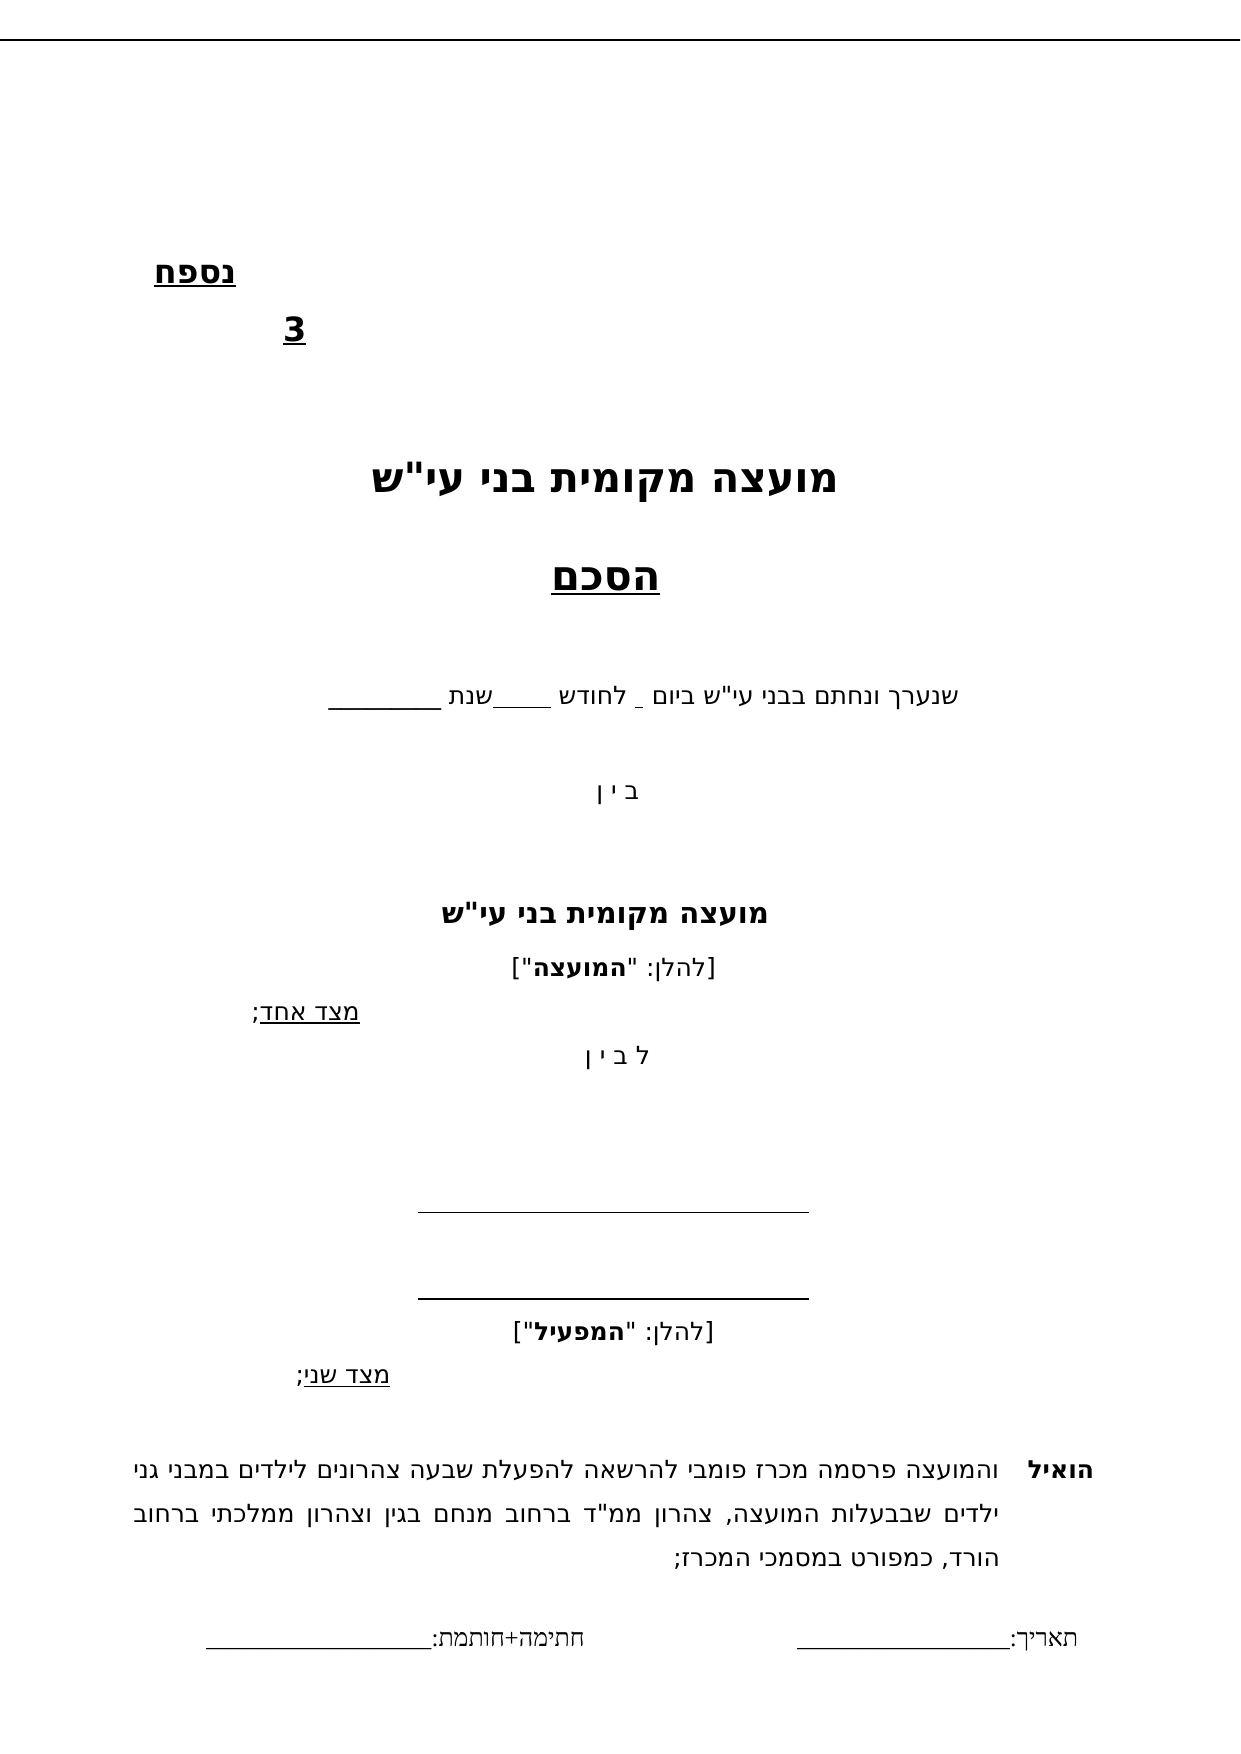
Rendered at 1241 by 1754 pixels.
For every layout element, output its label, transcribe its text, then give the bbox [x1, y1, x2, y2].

text נספח 3 [133, 252, 456, 349]
text מועצה מקומית בני עי"ש [133, 454, 1078, 502]
text הואיל והמועצה פרסמה מכרז פומבי להרשאה להפעלת שבעה צהרונים לילדים במבני גני ילדים שבבעלות המועצה, צהרון ממ"ד ברחוב מנחם בגין וצהרון ממלכתי ברחוב הורד, כמפורט במסמכי המכרז; [133, 1455, 1094, 1572]
text שנערך ונחתם בבני עי"ש ביום לחודש שנת _________ [133, 682, 1094, 711]
text [להלן: "המועצה"] [133, 953, 1094, 982]
text ב י ן [133, 776, 1094, 806]
subtitle מועצה מקומית בני עי"ש [133, 896, 1078, 930]
text מצד שני; [133, 1360, 1094, 1389]
text מצד אחד; [133, 997, 1094, 1026]
text ל ב י ן [133, 1041, 1094, 1070]
text [להלן: "המפעיל"] [133, 1317, 1094, 1346]
subtitle הסכם [133, 551, 1078, 600]
